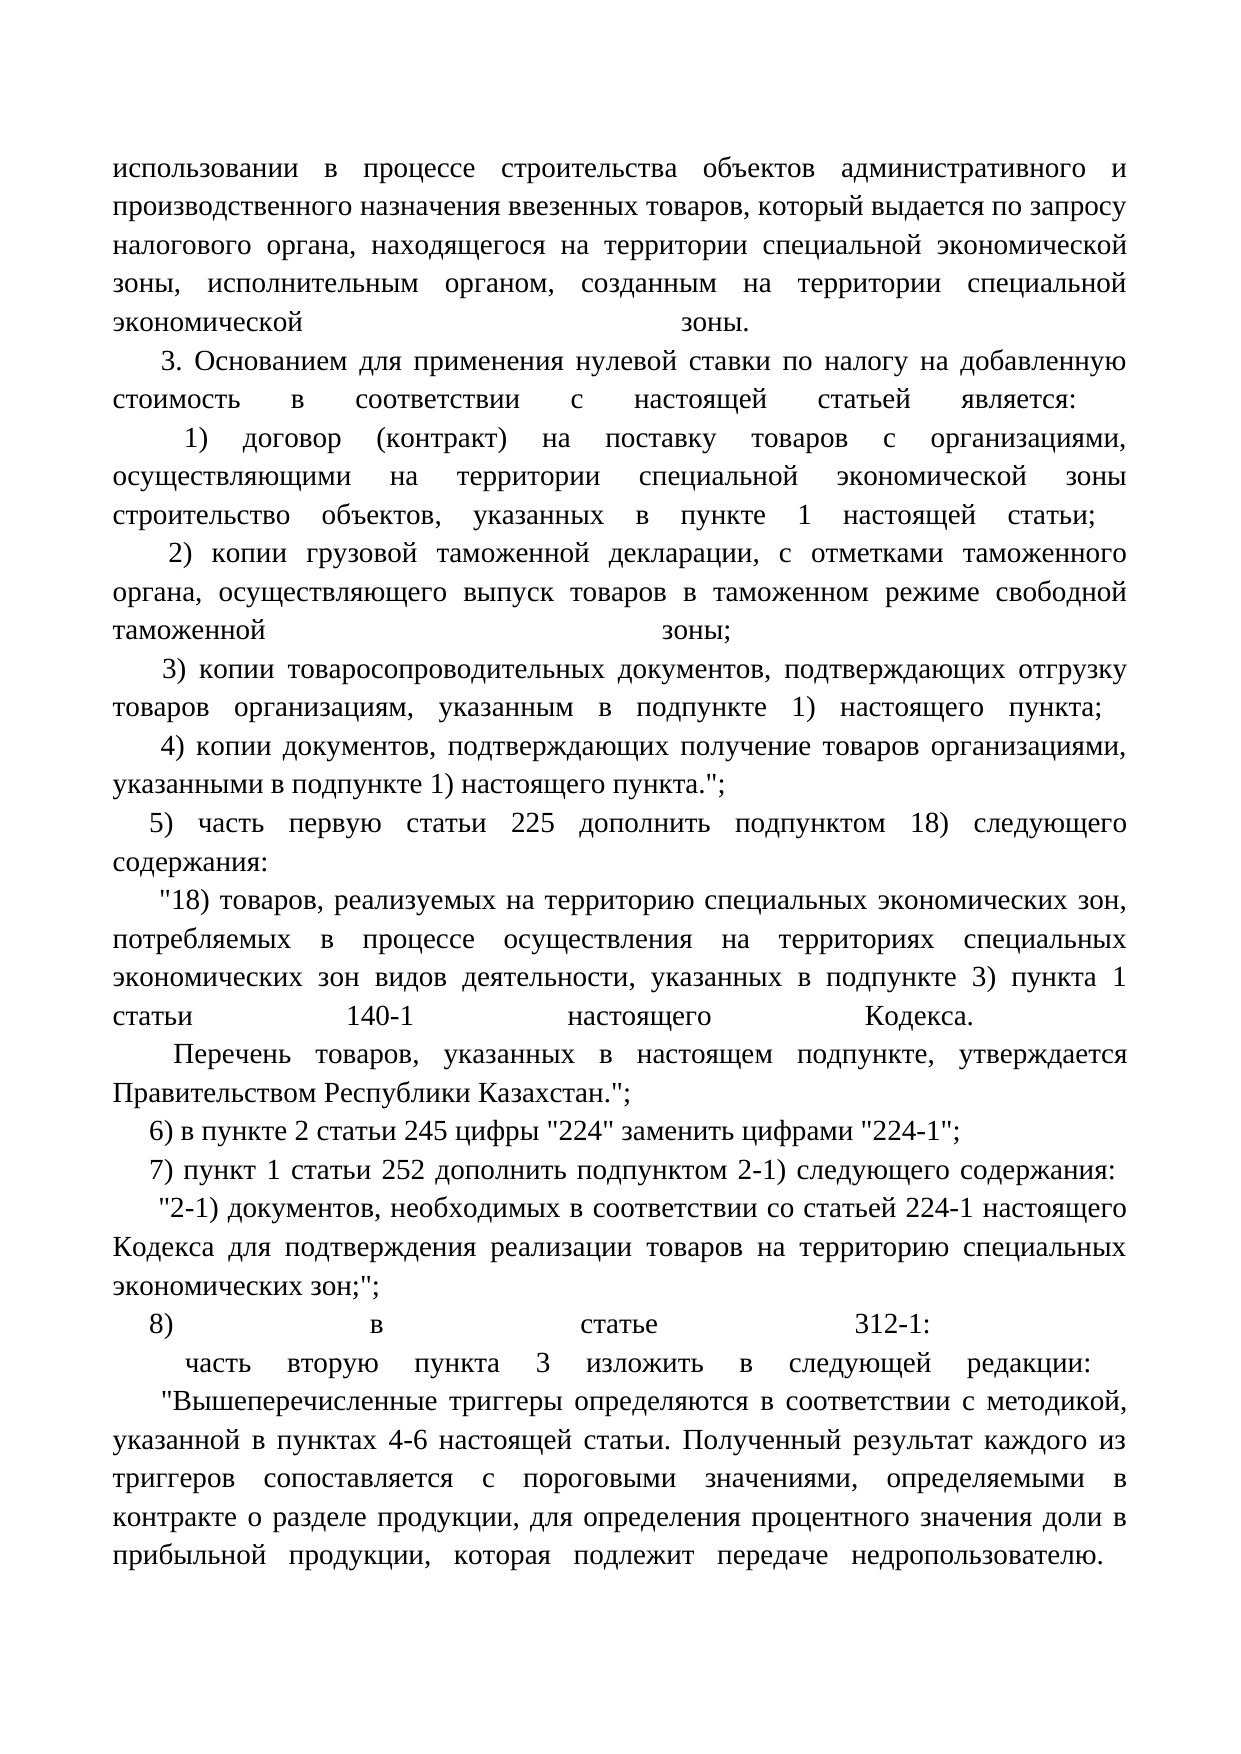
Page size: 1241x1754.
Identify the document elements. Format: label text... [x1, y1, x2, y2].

text 5) часть первую статьи 225 дополнить подпунктом 18) следующего содержания: "18) товаров, реализуемых на территорию специальных экономических зон, потребляемых в процессе осуществления на территориях специальных экономических зон видов деятельности, указанных в подпункте 3) пункта 1 статьи 140-1 настоящего Кодекса. Перечень товаров, указанных в настоящем подпункте, утверждается Правительством Республики Казахстан."; [112, 805, 1128, 1108]
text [112, 1306, 1128, 1571]
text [112, 150, 1128, 800]
text 6) в пункте 2 статьи 245 цифры "224" заменить цифрами "224-1"; [112, 1113, 1128, 1147]
text 7) пункт 1 статьи 252 дополнить подпунктом 2-1) следующего содержания: "2-1) документов, необходимых в соответствии со статьей 224-1 настоящего Кодекса для подтверждения реализации товаров на территорию специальных экономических зон;"; [112, 1152, 1128, 1301]
